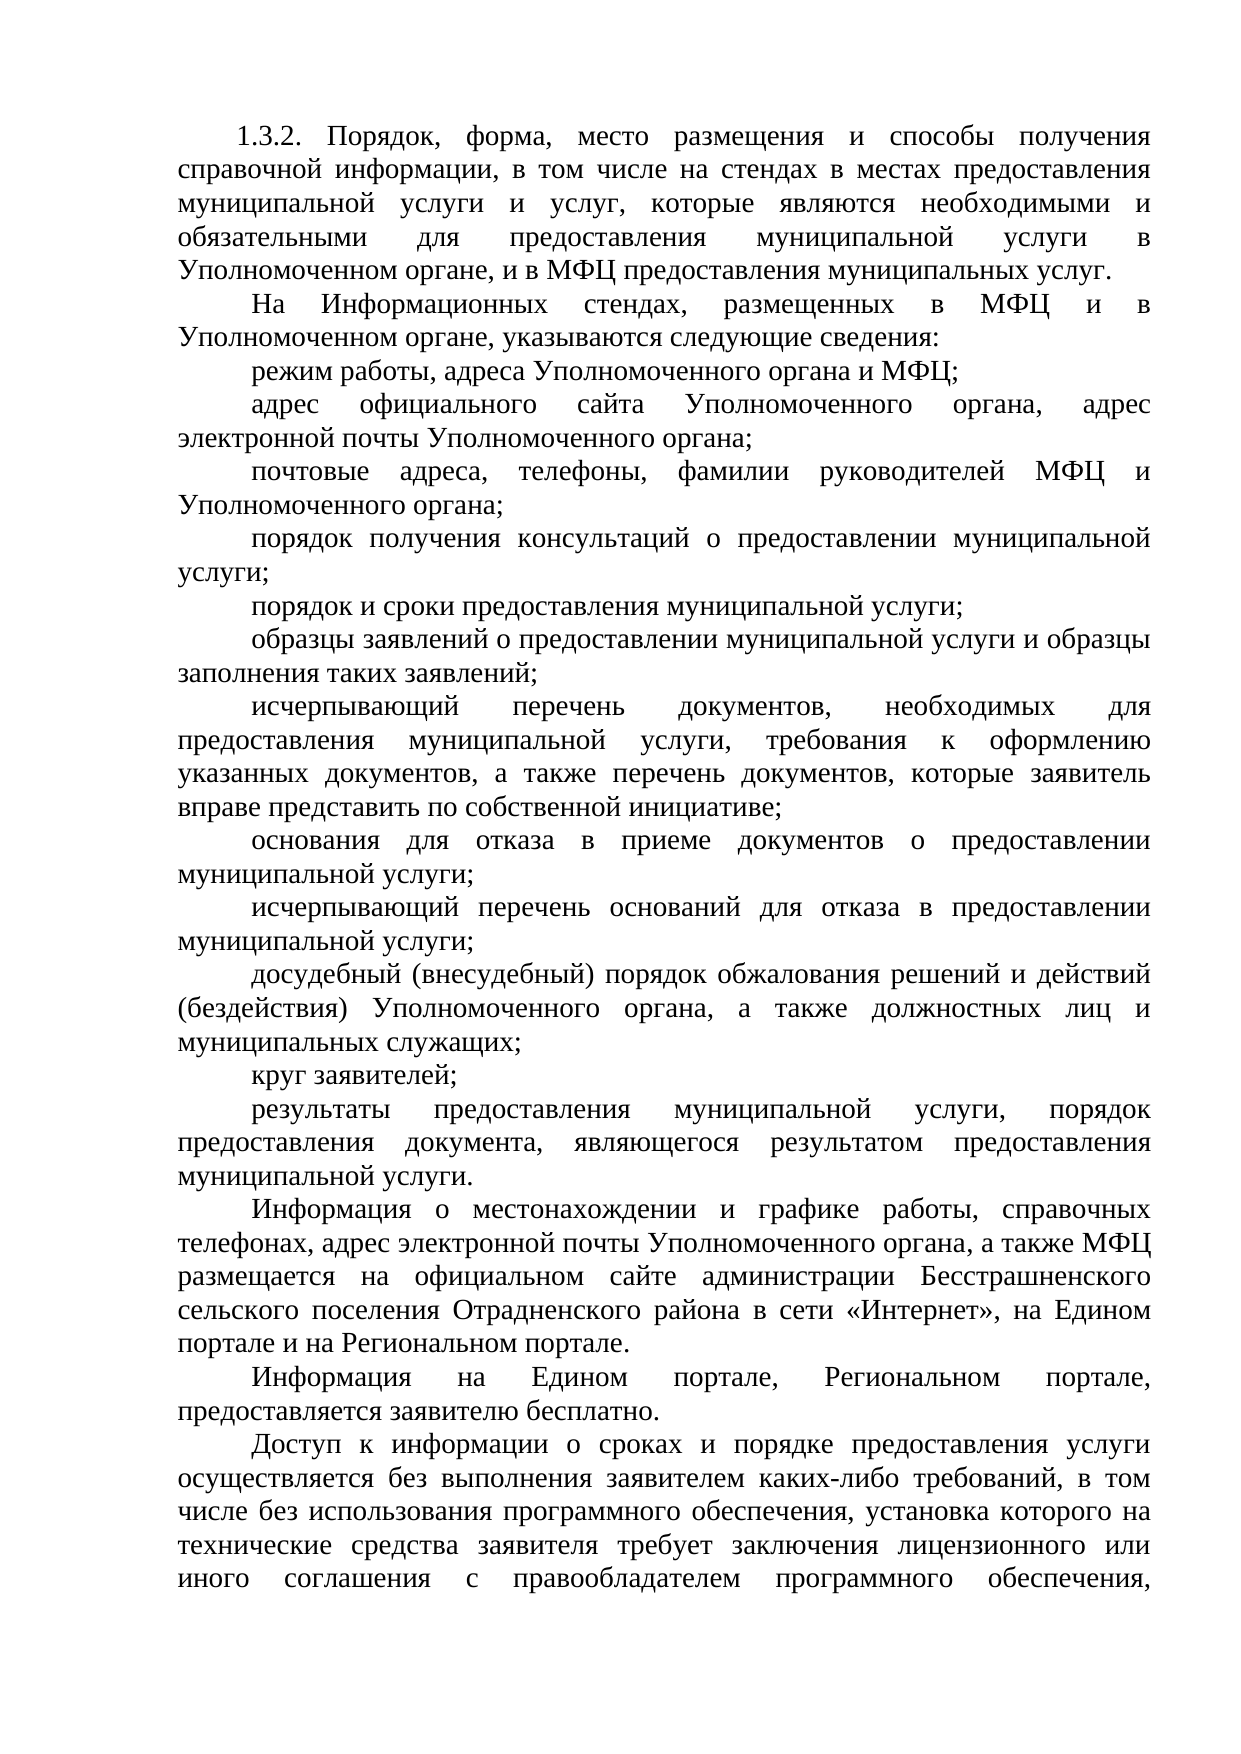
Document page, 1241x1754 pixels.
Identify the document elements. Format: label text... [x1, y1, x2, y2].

text основания для отказа в приеме документов о предоставлении муниципальной услуги; [177, 822, 1152, 889]
text порядок получения консультаций о предоставлении муниципальной услуги; [177, 521, 1152, 588]
text 1.3.2. Порядок, форма, место размещения и способы получения справочной информации, в том числе на стендах в местах предоставления муниципальной услуги и услуг, которые являются необходимыми и обязательными для предоставления муниципальной услуги в Уполномоченном органе, и в МФЦ предоставления муниципальных услуг. [177, 118, 1152, 286]
text результаты предоставления муниципальной услуги, порядок предоставления документа, являющегося результатом предоставления муниципальной услуги. [177, 1091, 1152, 1191]
text образцы заявлений о предоставлении муниципальной услуги и образцы заполнения таких заявлений; [177, 621, 1152, 688]
text порядок и сроки предоставления муниципальной услуги; [177, 588, 1152, 621]
text исчерпывающий перечень документов, необходимых для предоставления муниципальной услуги, требования к оформлению указанных документов, а также перечень документов, которые заявитель вправе представить по собственной инициативе; [177, 688, 1152, 822]
text адрес официального сайта Уполномоченного органа, адрес электронной почты Уполномоченного органа; [177, 386, 1152, 453]
text Информация о местонахождении и графике работы, справочных телефонах, адрес электронной почты Уполномоченного органа, а также МФЦ размещается на официальном сайте администрации Бесстрашненского сельского поселения Отрадненского района в сети «Интернет», на Едином портале и на Региональном портале. [177, 1191, 1152, 1359]
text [177, 1426, 1152, 1594]
text досудебный (внесудебный) порядок обжалования решений и действий (бездействия) Уполномоченного органа, а также должностных лиц и муниципальных служащих; [177, 957, 1152, 1057]
text круг заявителей; [177, 1057, 1152, 1091]
text Информация на Едином портале, Региональном портале, предоставляется заявителю бесплатно. [177, 1359, 1152, 1426]
text На Информационных стендах, размещенных в МФЦ и в Уполномоченном органе, указываются следующие сведения: [177, 286, 1152, 353]
text почтовые адреса, телефоны, фамилии руководителей МФЦ и Уполномоченного органа; [177, 453, 1152, 521]
text исчерпывающий перечень оснований для отказа в предоставлении муниципальной услуги; [177, 889, 1152, 957]
text режим работы, адреса Уполномоченного органа и МФЦ; [177, 353, 1152, 386]
